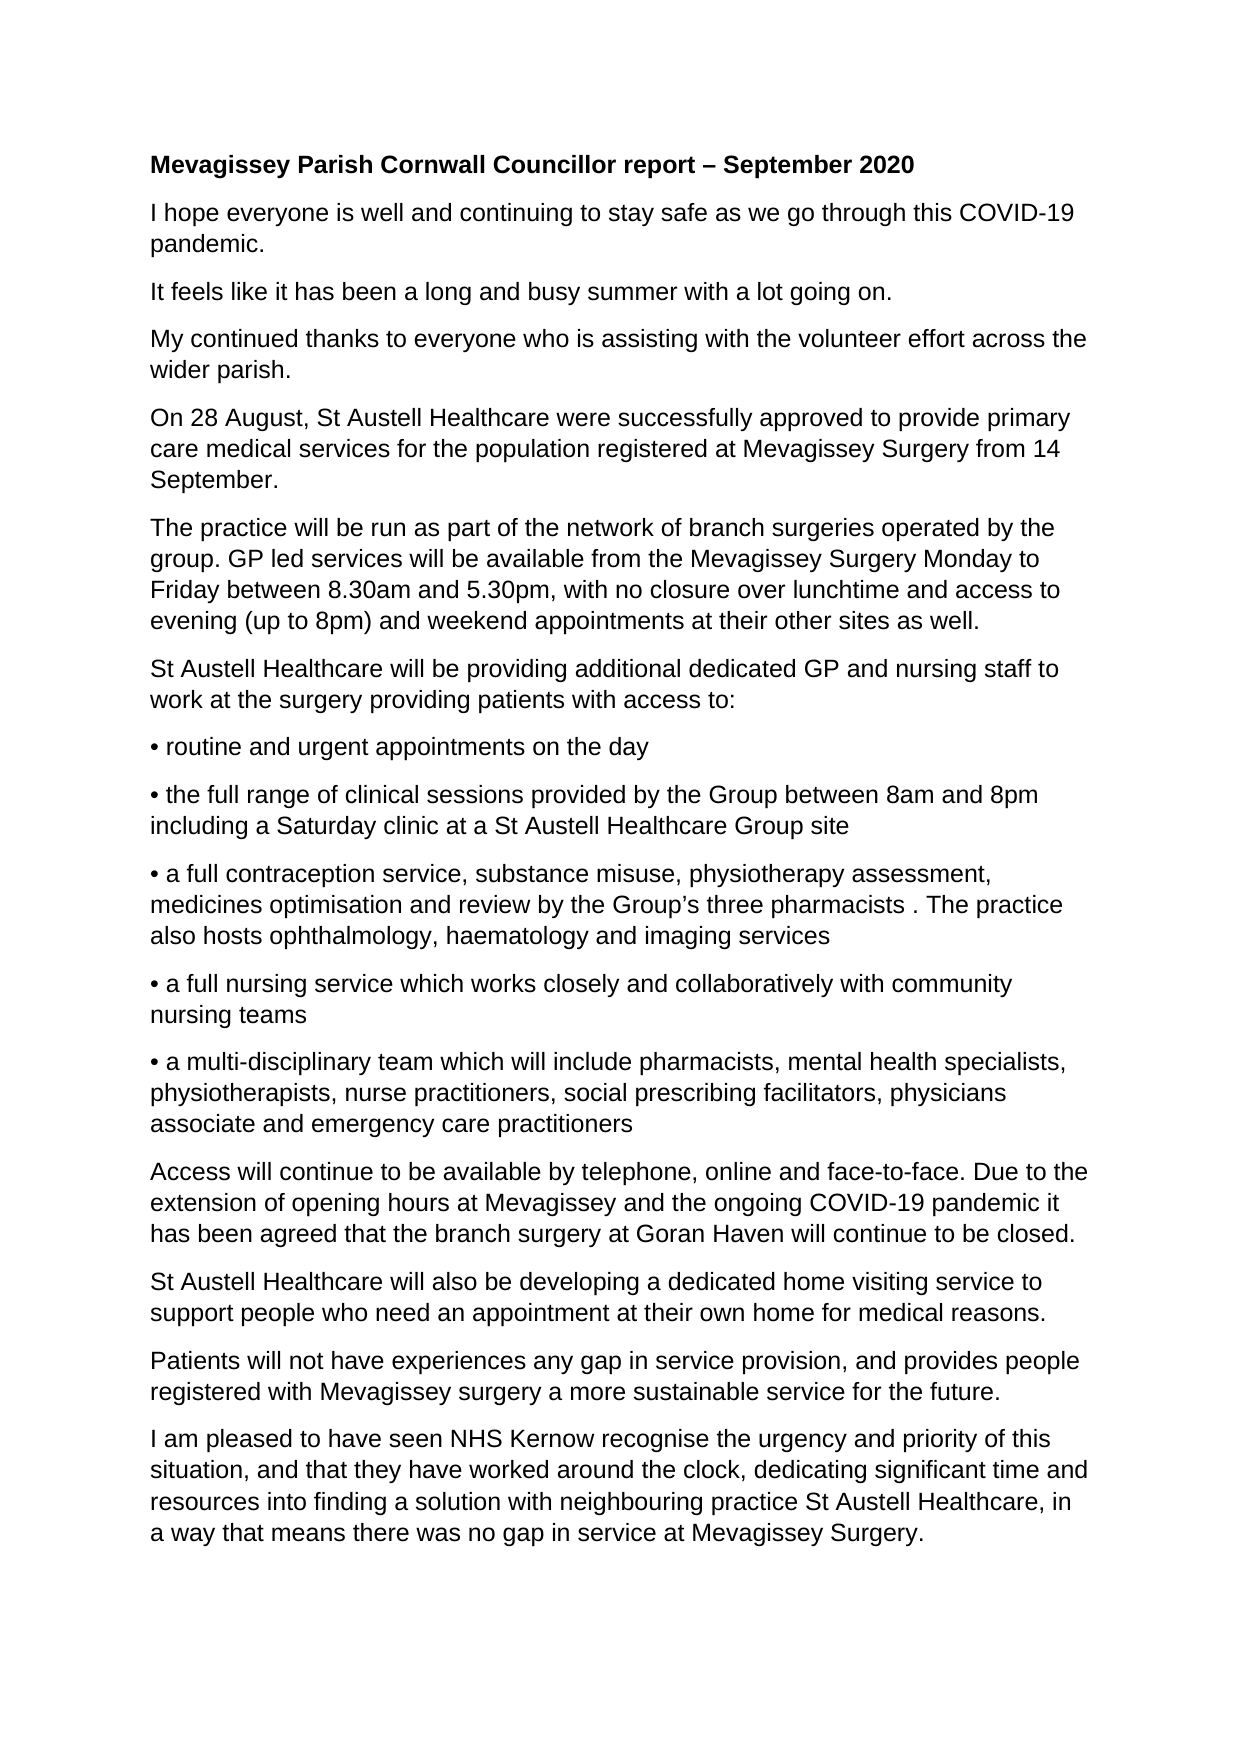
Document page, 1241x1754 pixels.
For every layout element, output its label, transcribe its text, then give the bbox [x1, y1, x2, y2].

text • routine and urgent appointments on the day [150, 732, 1090, 761]
text I hope everyone is well and continuing to stay safe as we go through this COVID-19 pandemic. [150, 198, 1090, 257]
text I am pleased to have seen NHS Kernow recognise the urgency and priority of this situation, and that they have worked around the clock, dedicating significant time and resources into finding a solution with neighbouring practice St Austell Healthcare, in a way that means there was no gap in service at Mevagissey Surgery. [150, 1424, 1090, 1546]
text Patients will not have experiences any gap in service provision, and provides people registered with Mevagissey surgery a more sustainable service for the future. [150, 1346, 1090, 1405]
text • a full contraception service, substance misuse, physiotherapy assessment, medicines optimisation and review by the Group’s three pharmacists . The practice also hosts ophthalmology, haematology and imaging services [150, 859, 1090, 949]
text • a full nursing service which works closely and collaboratively with community nursing teams [150, 968, 1090, 1028]
text St Austell Healthcare will also be developing a dedicated home visiting service to support people who need an appointment at their own home for medical reasons. [150, 1267, 1090, 1327]
text Access will continue to be available by telephone, online and face-to-face. Due to the extension of opening hours at Mevagissey and the ongoing COVID-19 pandemic it has been agreed that the branch surgery at Goran Haven will continue to be closed. [150, 1157, 1090, 1248]
text • a multi-disciplinary team which will include pharmacists, mental health specialists, physiotherapists, nurse practitioners, social prescribing facilitators, physicians associate and emergency care practitioners [150, 1047, 1090, 1138]
text On 28 August, St Austell Healthcare were successfully approved to provide primary care medical services for the population registered at Mevagissey Surgery from 14 September. [150, 403, 1090, 494]
text The practice will be run as part of the network of branch surgeries operated by the group. GP led services will be available from the Mevagissey Surgery Monday to Friday between 8.30am and 5.30pm, with no closure over lunchtime and access to evening (up to 8pm) and weekend appointments at their other sites as well. [150, 513, 1090, 634]
text My continued thanks to everyone who is assisting with the volunteer effort across the wider parish. [150, 324, 1090, 384]
text Mevagissey Parish Cornwall Councillor report – September 2020 [150, 150, 1090, 179]
text It feels like it has been a long and busy summer with a lot going on. [150, 276, 1090, 305]
text • the full range of clinical sessions provided by the Group between 8am and 8pm including a Saturday clinic at a St Austell Healthcare Group site [150, 780, 1090, 840]
text St Austell Healthcare will be providing additional dedicated GP and nursing staff to work at the surgery providing patients with access to: [150, 653, 1090, 713]
